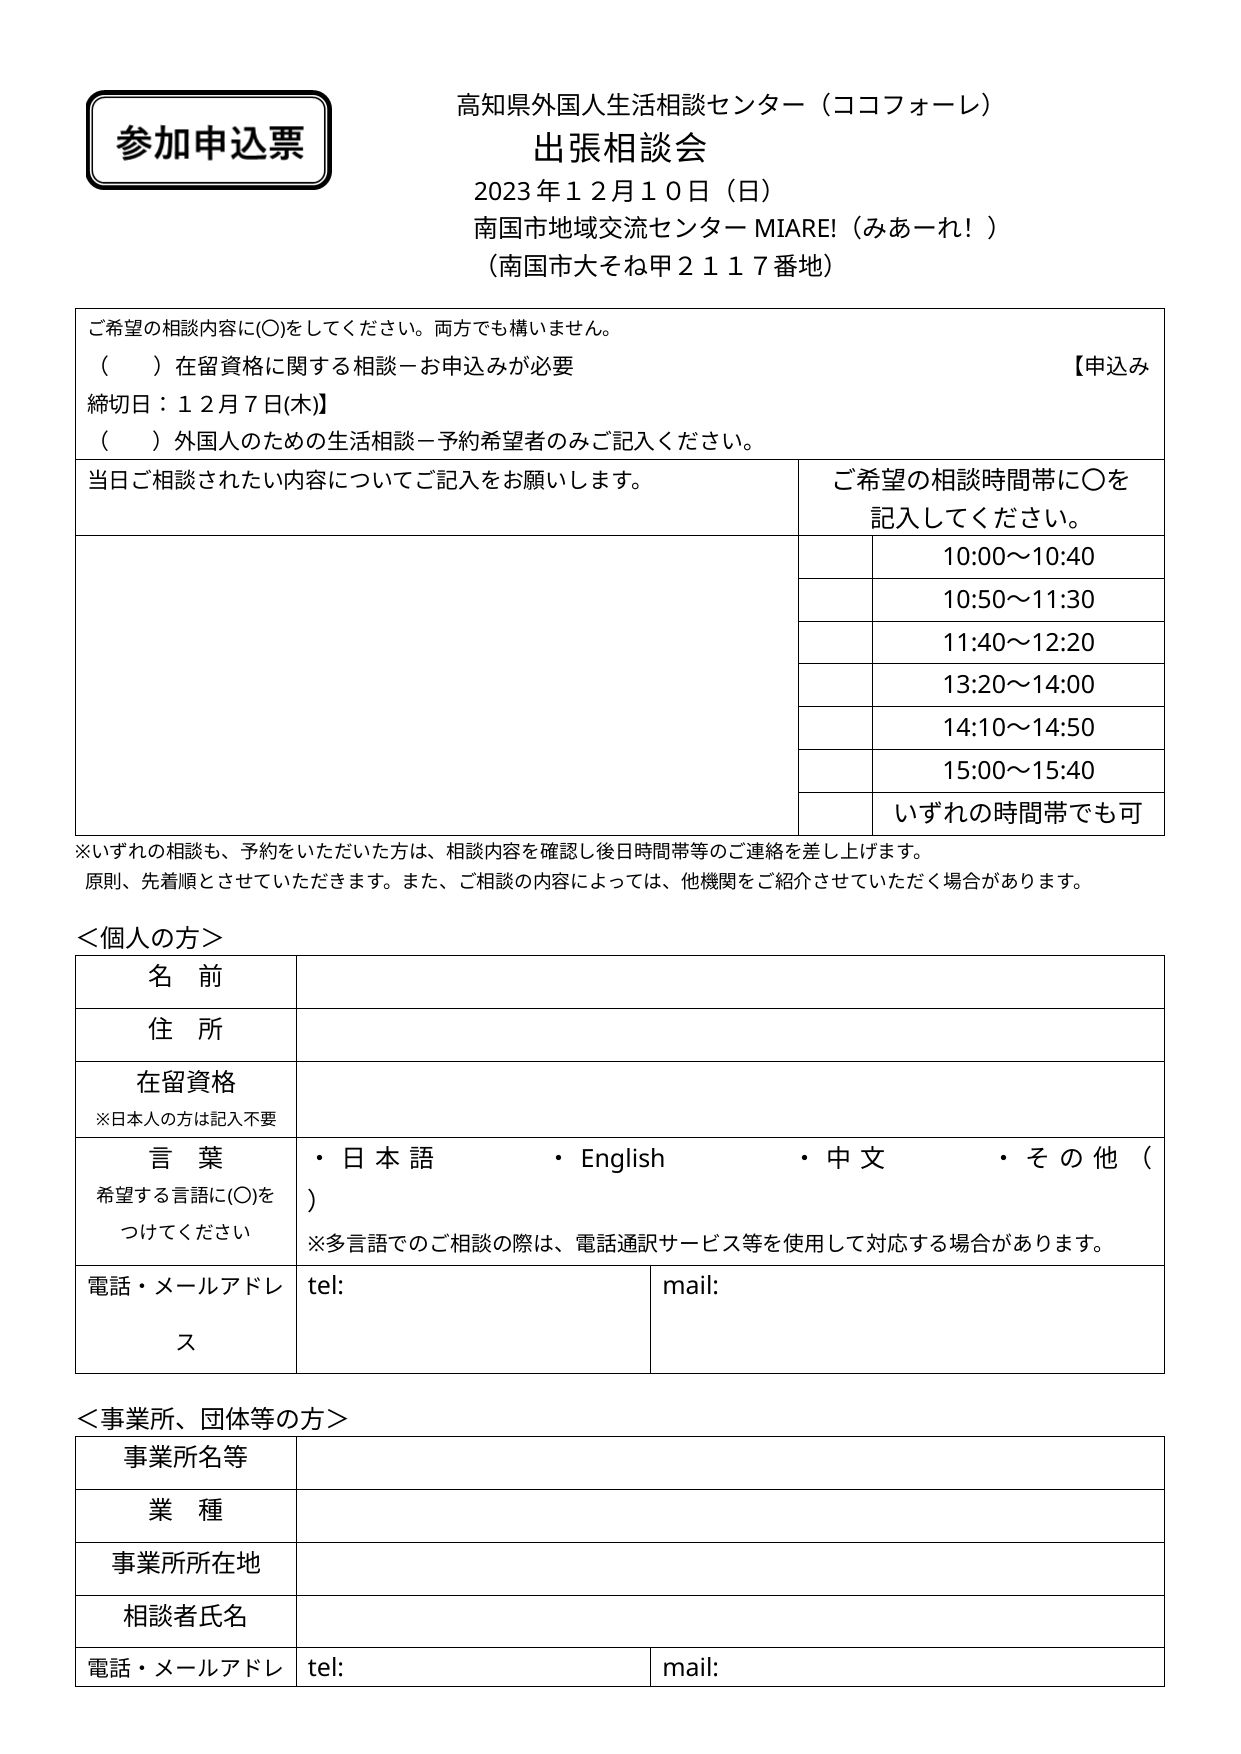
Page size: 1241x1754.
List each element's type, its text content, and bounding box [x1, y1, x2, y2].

table_cell 14:10～14:50 [873, 707, 1164, 749]
text 原則、先着順とさせていただきます。また、ご相談の内容によっては、他機関をご紹介させていただく場合があります。 [75, 865, 1165, 894]
table_cell ご希望の相談時間帯に〇を 記入してください。 [799, 460, 1164, 535]
table_cell mail: [651, 1648, 1164, 1686]
table_cell 電話・メールアドレス [76, 1648, 296, 1686]
table_cell mail: [651, 1266, 1164, 1372]
table_cell [799, 622, 872, 663]
table_cell [799, 707, 872, 749]
table_cell [297, 1062, 1164, 1137]
text ＜事業所、団体等の方＞ [75, 1398, 1165, 1436]
table_cell 15:00～15:40 [873, 750, 1164, 792]
table_cell ・日本語 ・English ・中文 ・その他（ ） ※多言語でのご相談の際は、電話通訳サービス等を使用して対応する場合があります。 [297, 1138, 1164, 1265]
table_cell [799, 536, 872, 578]
table_cell 相談者氏名 [76, 1596, 296, 1647]
table_cell [799, 579, 872, 621]
table_cell 事業所所在地 [76, 1543, 296, 1594]
text ※いずれの相談も、予約をいただいた方は、相談内容を確認し後日時間帯等のご連絡を差し上げます。 [75, 836, 1165, 865]
table_header 事業所名等 [76, 1437, 296, 1489]
text 高知県外国人生活相談センター（ココフォーレ） [75, 84, 1165, 122]
table_cell 当日ご相談されたい内容についてご記入をお願いします。 [76, 460, 798, 535]
table_cell いずれの時間帯でも可 [873, 793, 1164, 834]
table_cell tel: [297, 1266, 650, 1372]
table_cell 住 所 [76, 1009, 296, 1061]
table_cell 10:00～10:40 [873, 536, 1164, 578]
table_header ご希望の相談内容に(〇)をしてください。両方でも構いません。 （ ）在留資格に関する相談－お申込みが必要 【申込み締切日：１２月７日(木)】 （ ）外国人のための生活相談－予約希望者のみご記入ください。 [76, 309, 1164, 459]
table_cell [76, 536, 798, 834]
table_cell 11:40～12:20 [873, 622, 1164, 663]
table_cell [297, 1596, 1164, 1647]
table_cell [297, 1009, 1164, 1061]
table_cell [297, 1543, 1164, 1594]
table_cell 言 葉 希望する言語に(〇)をつけてください [76, 1138, 296, 1265]
table_cell [799, 664, 872, 706]
table_header [297, 956, 1164, 1008]
table_cell 13:20～14:00 [873, 664, 1164, 706]
table_header [297, 1437, 1164, 1489]
table_header 名 前 [76, 956, 296, 1008]
text 出張相談会 [75, 122, 1165, 170]
table_cell 業 種 [76, 1490, 296, 1542]
table_cell [799, 793, 872, 834]
table_cell 在留資格 ※日本人の方は記入不要 [76, 1062, 296, 1137]
picture [86, 170, 332, 191]
table_cell tel: [297, 1648, 650, 1686]
table_cell [297, 1490, 1164, 1542]
text 南国市地域交流センターMIARE!（みあーれ！） [474, 208, 1165, 245]
text （南国市大そね甲２１１７番地） [474, 245, 1165, 283]
text ＜個人の方＞ [75, 919, 1165, 955]
table_cell [799, 750, 872, 792]
text 2023年１２月１０日（日） [474, 170, 1165, 208]
table_cell 10:50～11:30 [873, 579, 1164, 621]
table_cell 電話・メールアドレス [76, 1266, 296, 1372]
